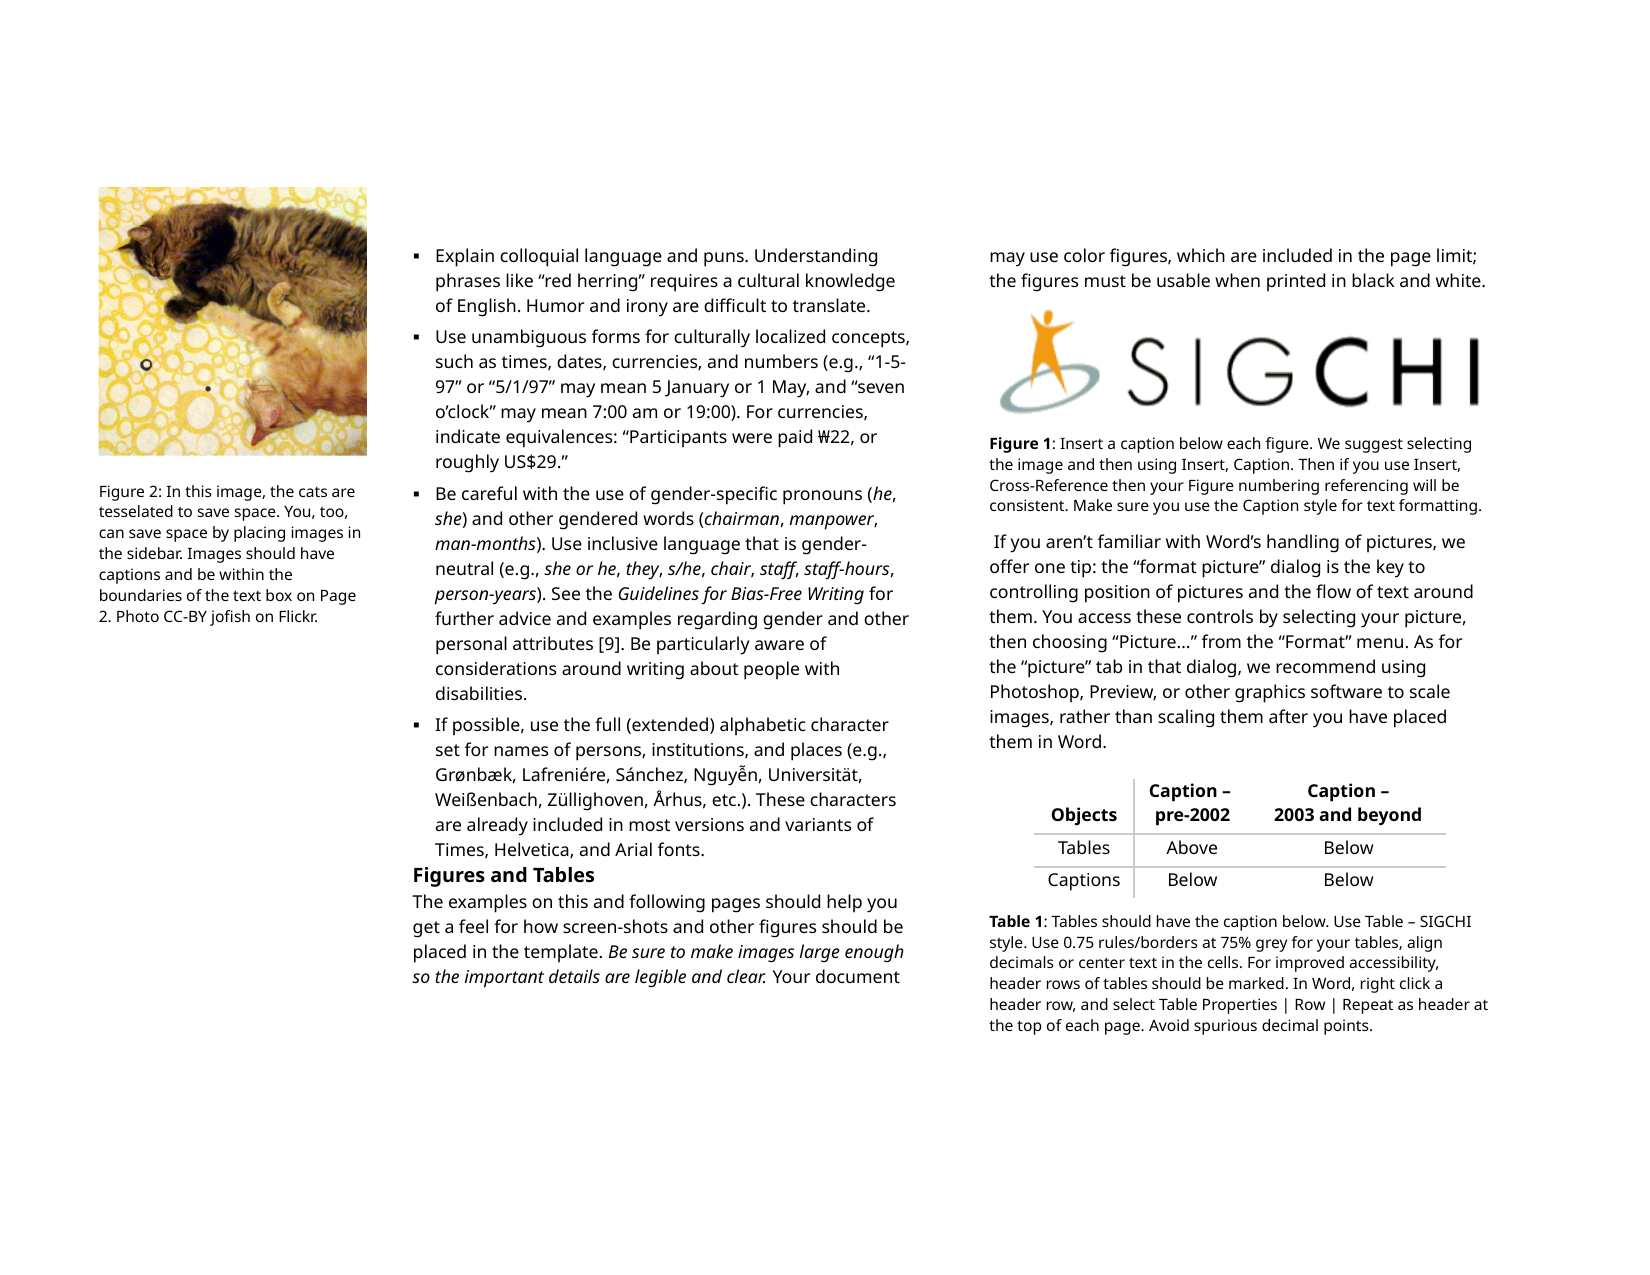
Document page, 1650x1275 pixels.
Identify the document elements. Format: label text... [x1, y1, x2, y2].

text Table 1: Tables should have the caption below. Use Table – SIGCHI style. Use 0.75 rules/borders at 75% grey for your tables, align decimals or center text in the cells. For improved accessibility, header rows of tables should be marked. In Word, right click a header row, and select Table Properties | Row | Repeat as header at the top of each page. Avoid spurious decimal points. [989, 911, 1491, 1036]
table_cell Above [1135, 835, 1251, 866]
text Figure 1: Insert a caption below each figure. We suggest selecting the image and then using Insert, Caption. Then if you use Insert, Cross-Reference then your Figure numbering referencing will be consistent. Make sure you use the Caption style for text formatting. [989, 433, 1491, 516]
table_cell Tables [1034, 835, 1133, 866]
table_header Caption – 2003 and beyond [1251, 779, 1446, 833]
table_cell Below [1251, 835, 1446, 866]
table_cell Below [1251, 868, 1446, 898]
table_header Caption – pre-2002 [1135, 779, 1251, 833]
text The examples on this and following pages should help you get a feel for how screen-shots and other figures should be placed in the template. Be sure to make images large enough so the important details are legible and clear. Your document may use color figures, which are included in the page limit; the figures must be usable when printed in black and white. [989, 243, 1491, 293]
list If possible, use the full (extended) alphabetic character set for names of persons, institutions, and places (e.g., Grønbæk, Lafreniére, Sánchez, Nguyễn, Universität, Weißenbach, Züllighoven, Århus, etc.). These characters are already included in most versions and variants of Times, Helvetica, and Arial fonts. [412, 711, 914, 861]
picture [98, 187, 367, 456]
text The examples on this and following pages should help you get a feel for how screen-shots and other figures should be placed in the template. Be sure to make images large enough so the important details are legible and clear. Your document may use color figures, which are included in the page limit; the figures must be usable when printed in black and white. [412, 888, 914, 988]
table_header Objects [1034, 779, 1133, 833]
table_cell Below [1135, 868, 1251, 898]
list Be careful with the use of gender-specific pronouns (he, she) and other gendered words (chairman, manpower, man-months). Use inclusive language that is gender-neutral (e.g., she or he, they, s/he, chair, staff, staff-hours, person-years). See the Guidelines for Bias-Free Writing for further advice and examples regarding gender and other personal attributes [9]. Be particularly aware of considerations around writing about people with disabilities. [412, 480, 914, 705]
picture [989, 305, 1491, 421]
text If you aren’t familiar with Word’s handling of pictures, we offer one tip: the “format picture” dialog is the key to controlling position of pictures and the flow of text around them. You access these controls by selecting your picture, then choosing “Picture…” from the “Format” menu. As for the “picture” tab in that dialog, we recommend using Photoshop, Preview, or other graphics software to scale images, rather than scaling them after you have placed them in Word. [989, 528, 1491, 753]
subtitle Figures and Tables [412, 861, 914, 888]
list Explain colloquial language and puns. Understanding phrases like “red herring” requires a cultural knowledge of English. Humor and irony are difficult to translate. [412, 243, 914, 318]
list Use unambiguous forms for culturally localized concepts, such as times, dates, currencies, and numbers (e.g., “1-5- 97” or “5/1/97” may mean 5 January or 1 May, and “seven o’clock” may mean 7:00 am or 19:00). For currencies, indicate equivalences: “Participants were paid ₩22, or roughly US$29.” [412, 324, 914, 474]
table_cell Captions [1034, 868, 1133, 898]
